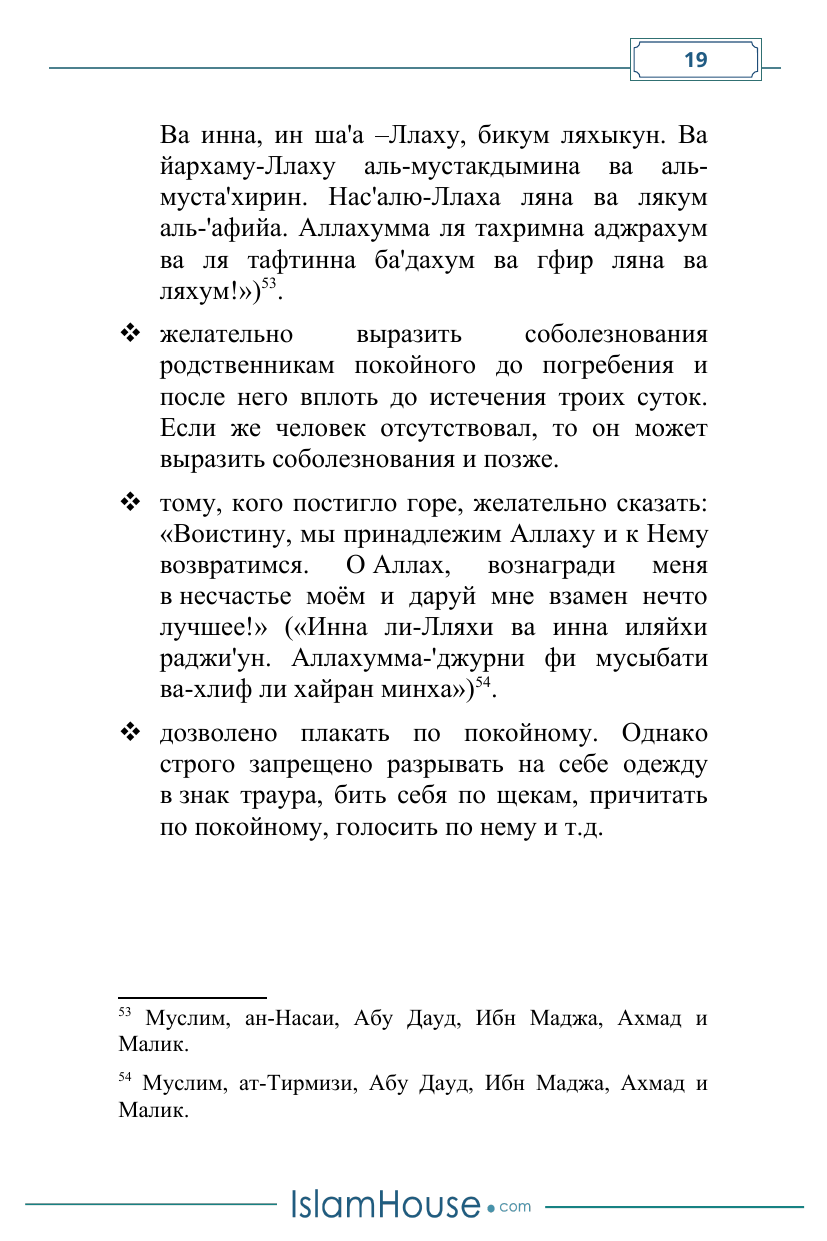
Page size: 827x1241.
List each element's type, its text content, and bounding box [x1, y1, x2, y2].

picture [284, 1184, 805, 1225]
list желательно выразить соболезнования родственникам покойного до погребения и после него вплоть до истечения троих суток. Если же человек отсутствовал, то он может выразить соболезнования и позже. [118, 317, 709, 473]
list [118, 118, 709, 305]
list тому, кого постигло горе, желательно сказать: «Воистину, мы принадлежим Аллаху и к Нему возвратимся. О Аллах, вознагради меня в несчастье моём и даруй мне взамен нечто лучшее!» («Инна ли-Лляхи ва инна иляйхи раджи'ун. Аллахумма-'джурни фи мусыбати ва-хлиф ли хайран минха»). [118, 486, 709, 704]
list дозволено плакать по покойному. Однако строго запрещено разрывать на себе одежду в знак траура, бить себя по щекам, причитать по покойному, голосить по нему и т.д. [118, 716, 709, 841]
picture [18, 1183, 277, 1221]
